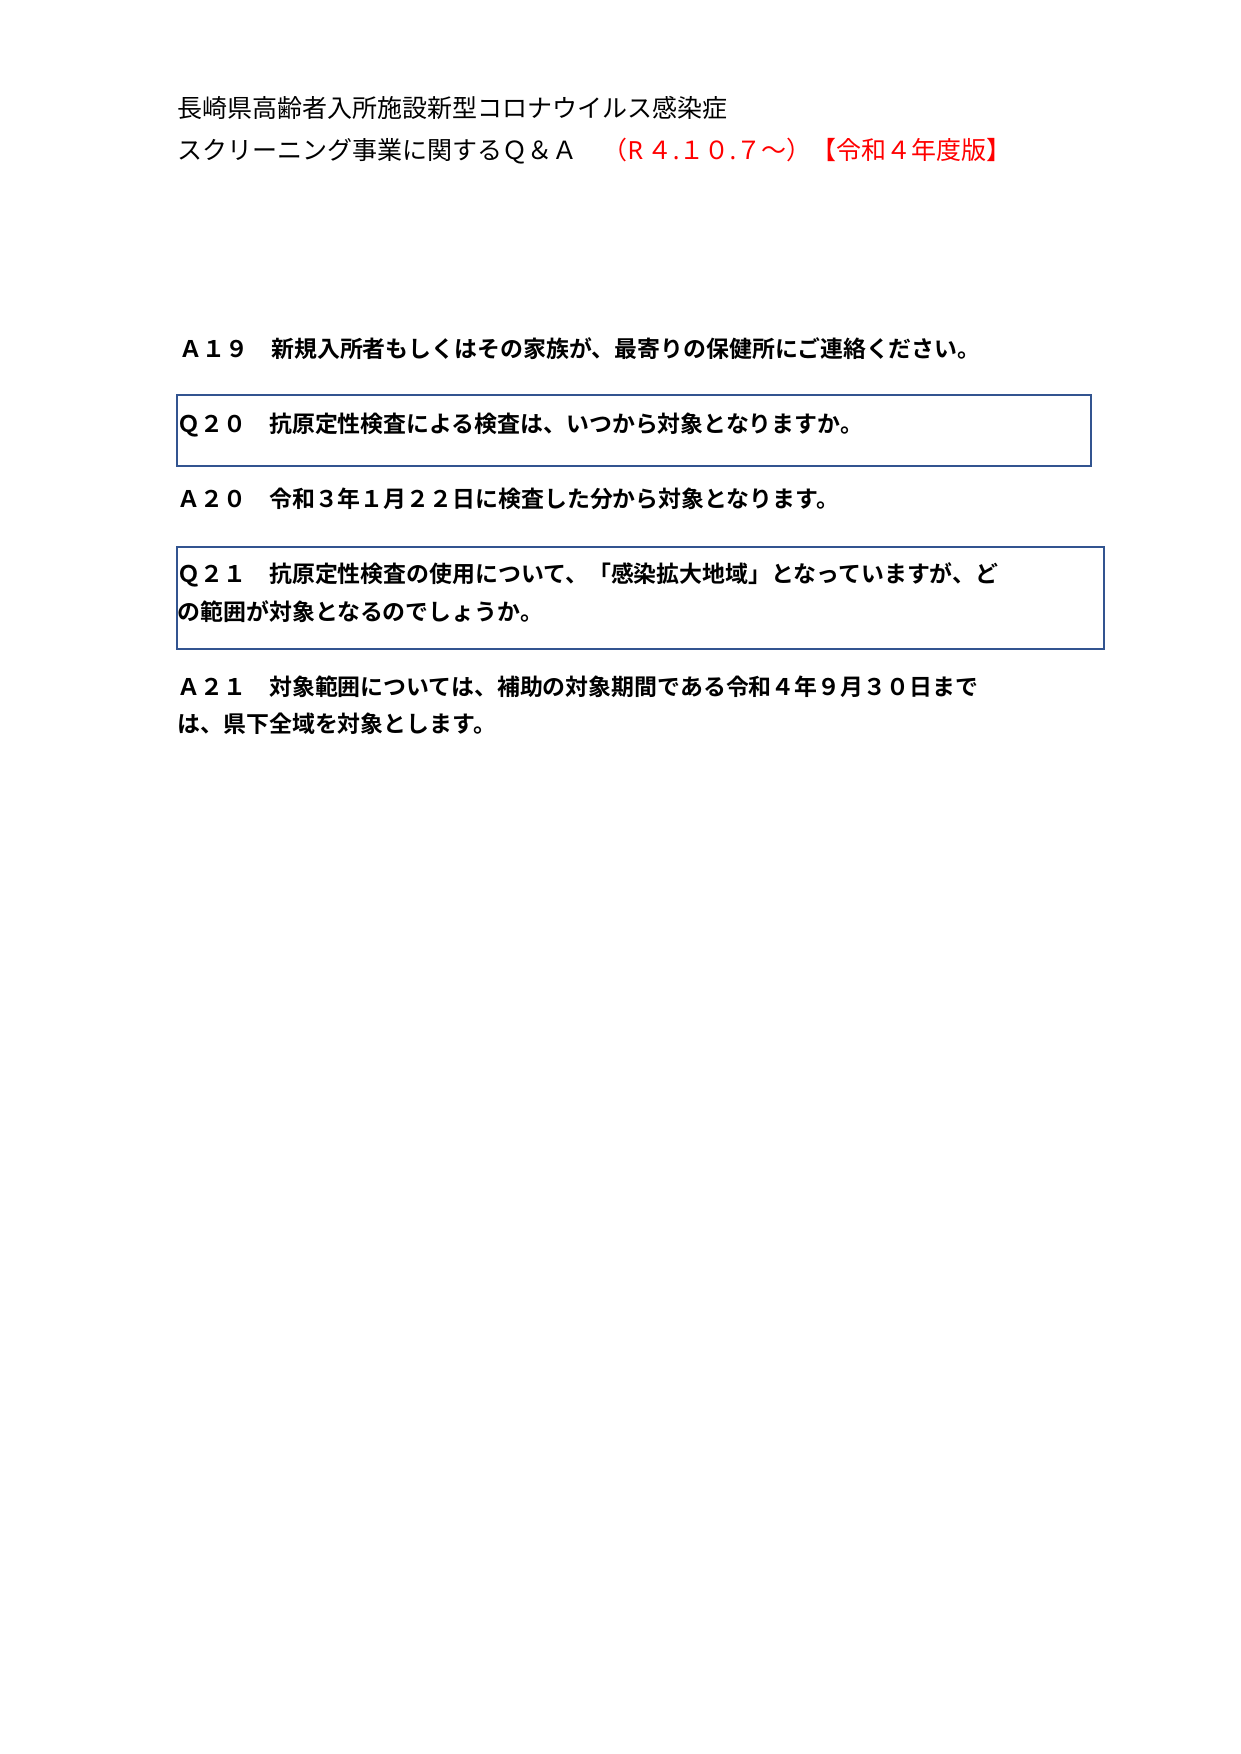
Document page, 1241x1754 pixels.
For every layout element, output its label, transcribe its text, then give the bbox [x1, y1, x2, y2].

text Ａ２０ 令和３年１月２２日に検査した分から対象となります。 [177, 479, 1063, 517]
text は、県下全域を対象とします。 [177, 704, 1063, 742]
text Ｑ２１ 抗原定性検査の使用について、「感染拡大地域」となっていますが、ど [178, 554, 1063, 592]
text Ｑ２０ 抗原定性検査による検査は、いつから対象となりますか。 [178, 404, 1063, 442]
text Ａ１９ 新規入所者もしくはその家族が、最寄りの保健所にご連絡ください。 [179, 329, 1063, 367]
text の範囲が対象となるのでしょうか。 [178, 592, 1063, 629]
text Ａ２１ 対象範囲については、補助の対象期間である令和４年９月３０日まで [177, 667, 1063, 704]
